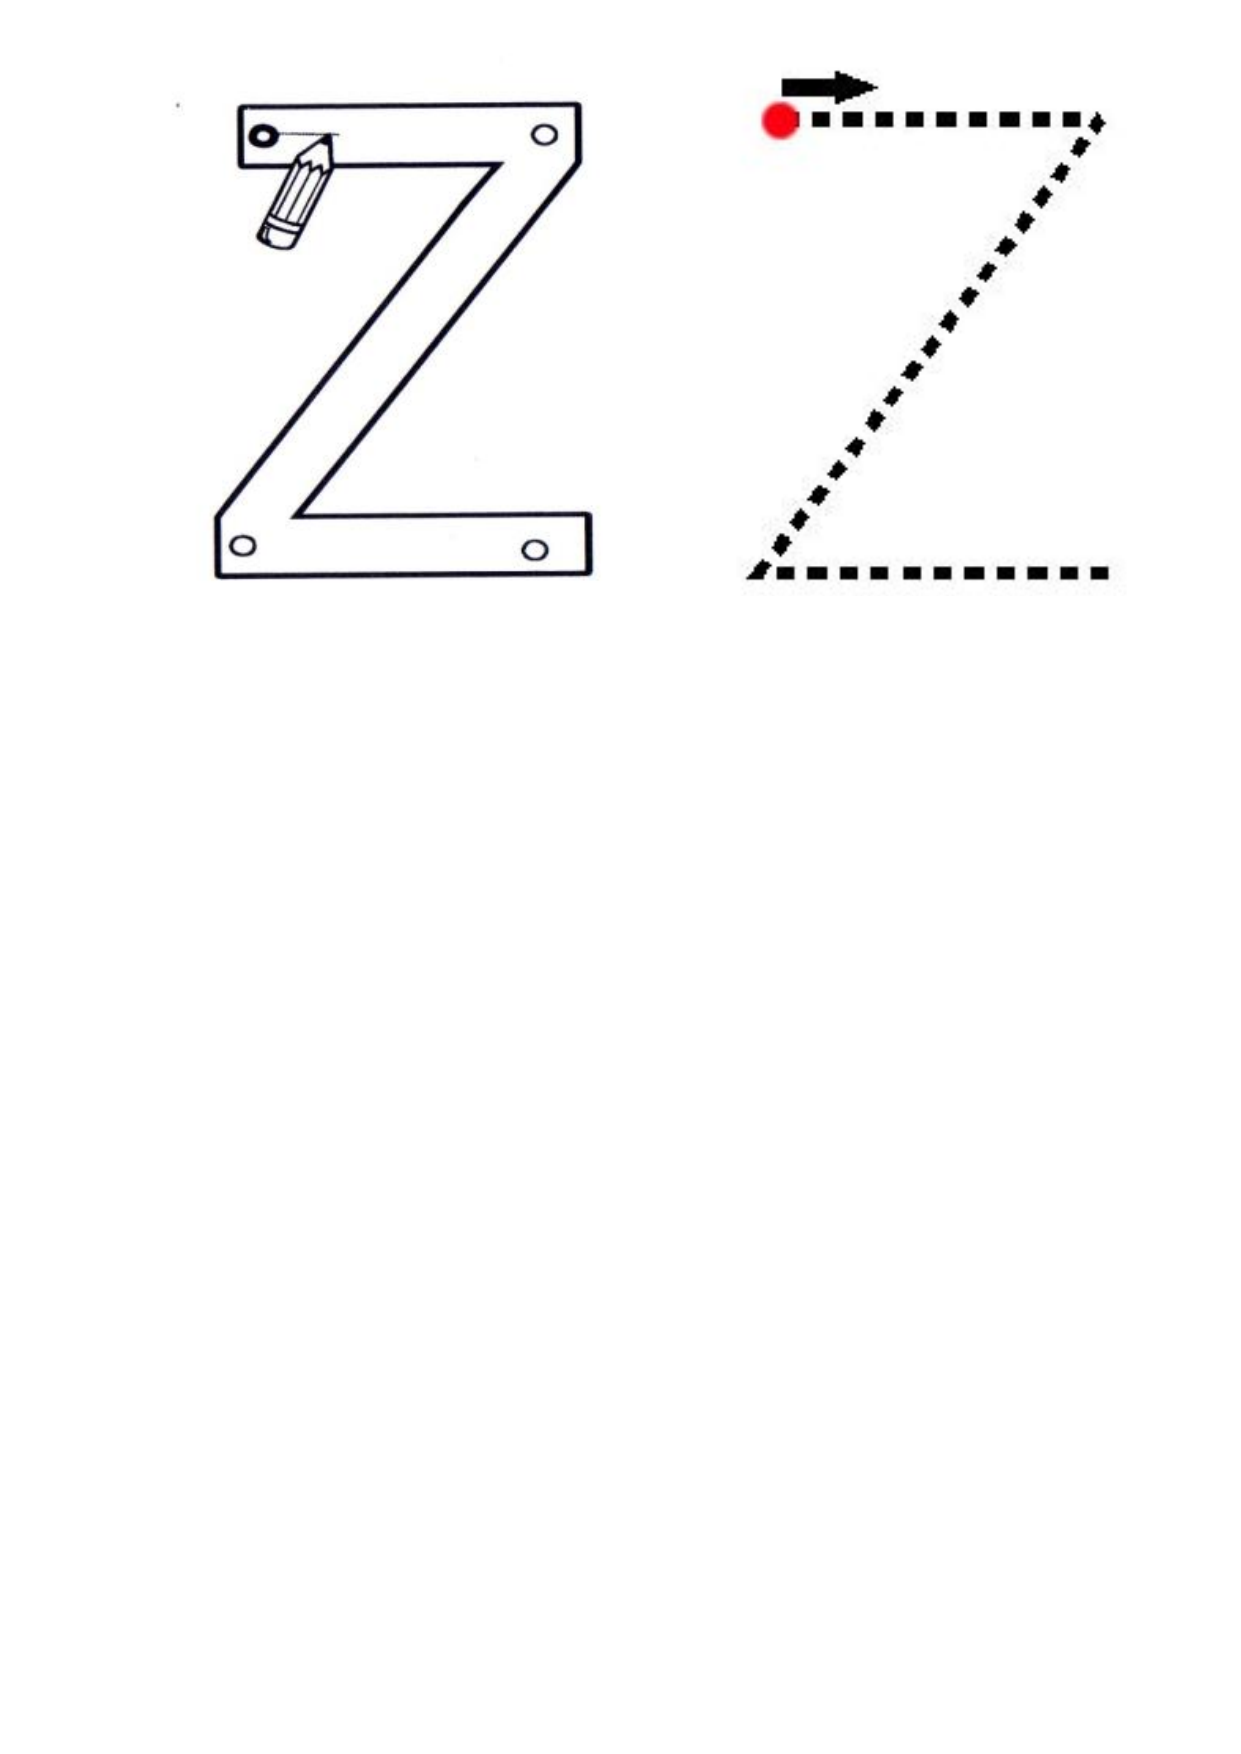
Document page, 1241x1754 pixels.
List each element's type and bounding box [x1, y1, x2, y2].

picture [147, 29, 651, 595]
picture [735, 50, 1132, 596]
